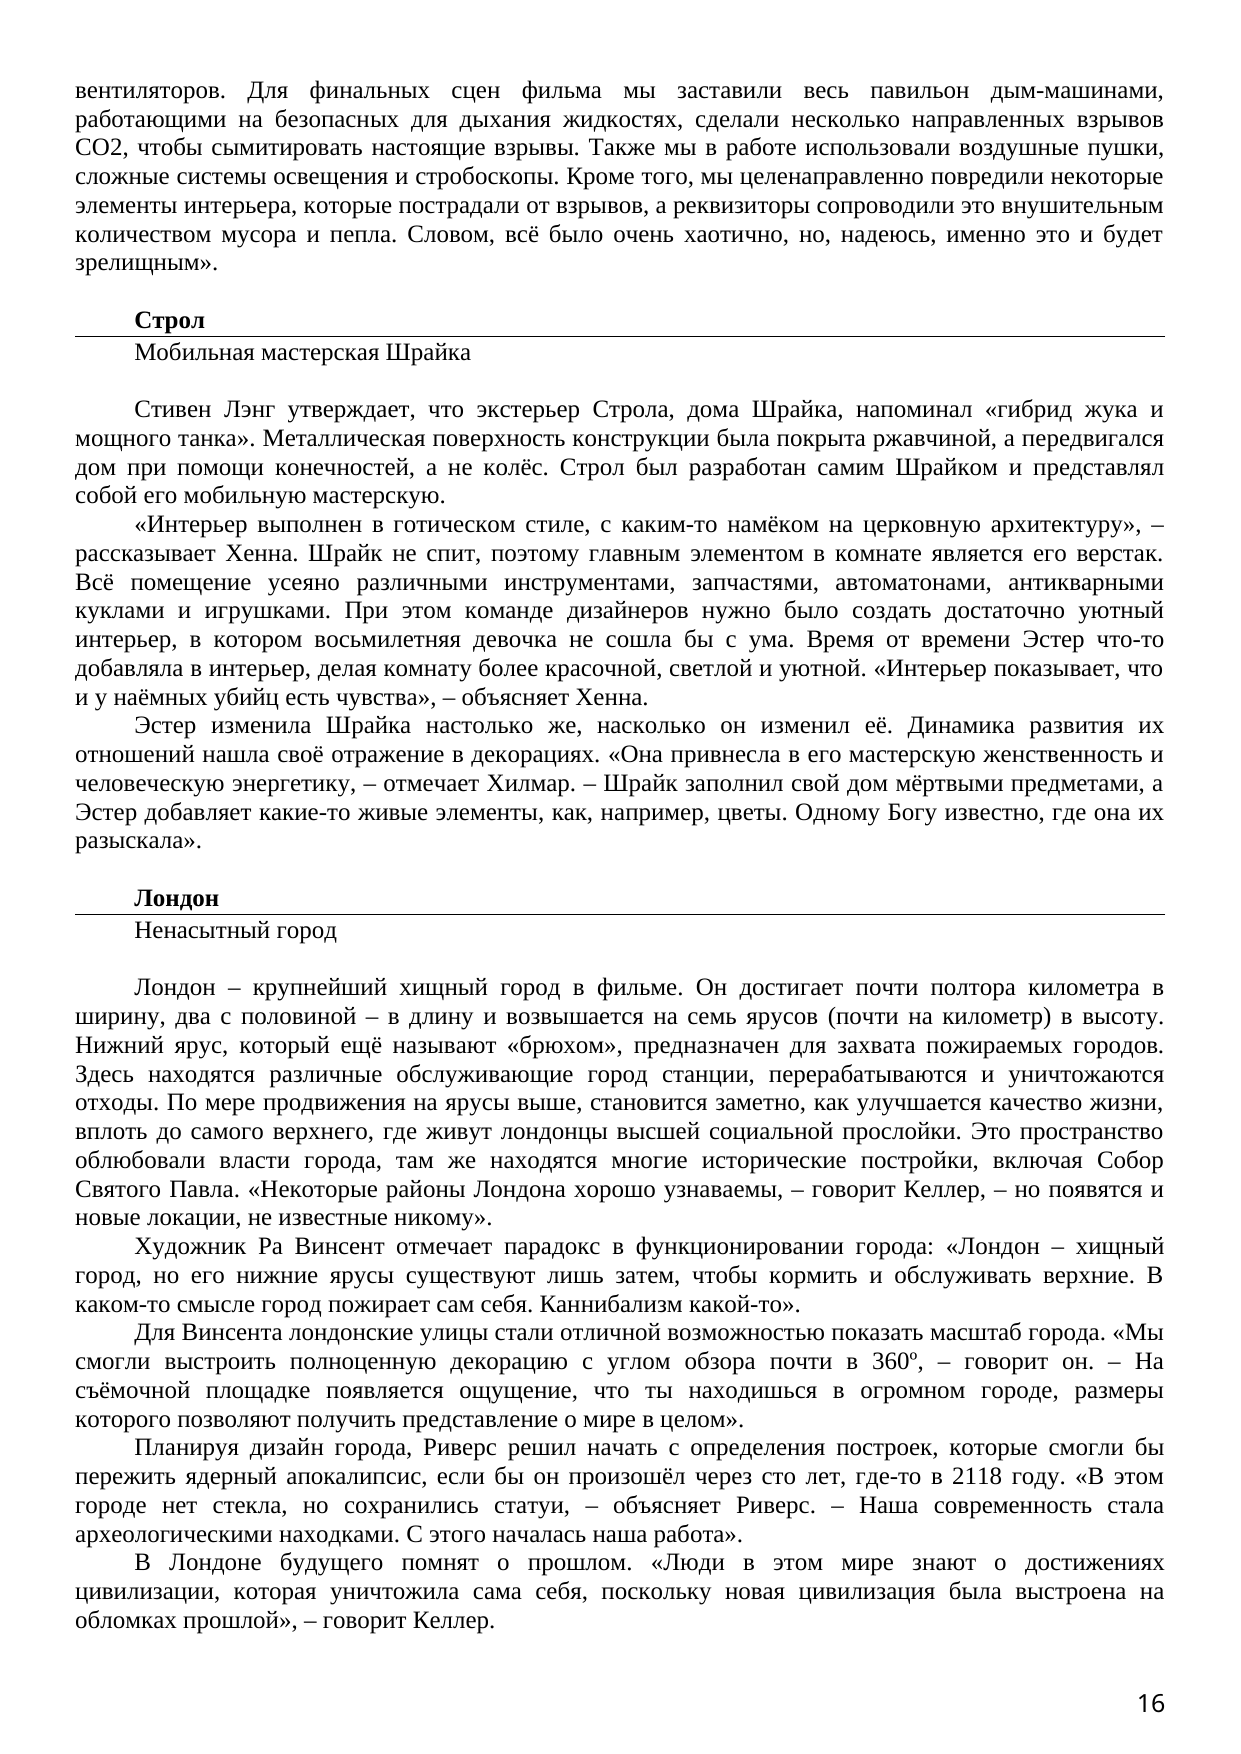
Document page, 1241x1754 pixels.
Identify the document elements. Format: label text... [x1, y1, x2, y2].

text Стивен Лэнг утверждает, что экстерьер Строла, дома Шрайка, напоминал «гибрид жука и мощного танка». Металлическая поверхность конструкции была покрыта ржавчиной, а передвигался дом при помощи конечностей, а не колёс. Строл был разработан самим Шрайком и представлял собой его мобильную мастерскую. [75, 394, 1165, 509]
text Для Винсента лондонские улицы стали отличной возможностью показать масштаб города. «Мы смогли выстроить полноценную декорацию с углом обзора почти в 360º, – говорит он. – На съёмочной площадке появляется ощущение, что ты находишься в огромном городе, размеры которого позволяют получить представление о мире в целом». [75, 1317, 1165, 1432]
text Эстер изменила Шрайка настолько же, насколько он изменил её. Динамика развития их отношений нашла своё отражение в декорациях. «Она привнесла в его мастерскую женственность и человеческую энергетику, – отмечает Хилмар. – Шрайк заполнил свой дом мёртвыми предметами, а Эстер добавляет какие-то живые элементы, как, например, цветы. Одному Богу известно, где она их разыскала». [75, 711, 1165, 854]
text Строл [75, 305, 1165, 336]
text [75, 75, 1165, 276]
text Художник Ра Винсент отмечает парадокс в функционировании города: «Лондон – хищный город, но его нижние ярусы существуют лишь затем, чтобы кормить и обслуживать верхние. В каком-то смысле город пожирает сам себя. Каннибализм какой-то». [75, 1231, 1165, 1317]
text Планируя дизайн города, Риверс решил начать с определения построек, которые смогли бы пережить ядерный апокалипсис, если бы он произошёл через сто лет, где-то в 2118 году. «В этом городе нет стекла, но сохранились статуи, – объясняет Риверс. – Наша современность стала археологическими находками. С этого началась наша работа». [75, 1432, 1165, 1547]
text «Интерьер выполнен в готическом стиле, с каким-то намёком на церковную архитектуру», – рассказывает Хенна. Шрайк не спит, поэтому главным элементом в комнате является его верстак. Всё помещение усеяно различными инструментами, запчастями, автоматонами, антикварными куклами и игрушками. При этом команде дизайнеров нужно было создать достаточно уютный интерьер, в котором восьмилетняя девочка не сошла бы с ума. Время от времени Эстер что-то добавляла в интерьер, делая комнату более красочной, светлой и уютной. «Интерьер показывает, что и у наёмных убийц есть чувства», – объясняет Хенна. [75, 509, 1165, 711]
text Мобильная мастерская Шрайка [75, 337, 1165, 366]
text В Лондоне будущего помнят о прошлом. «Люди в этом мире знают о достижениях цивилизации, которая уничтожила сама себя, поскольку новая цивилизация была выстроена на обломках прошлой», – говорит Келлер. [75, 1547, 1165, 1634]
text Лондон [75, 883, 1165, 914]
text Лондон – крупнейший хищный город в фильме. Он достигает почти полтора километра в ширину, два с половиной – в длину и возвышается на семь ярусов (почти на километр) в высоту. Нижний ярус, который ещё называют «брюхом», предназначен для захвата пожираемых городов. Здесь находятся различные обслуживающие город станции, перерабатываются и уничтожаются отходы. По мере продвижения на ярусы выше, становится заметно, как улучшается качество жизни, вплоть до самого верхнего, где живут лондонцы высшей социальной прослойки. Это пространство облюбовали власти города, там же находятся многие исторические постройки, включая Собор Святого Павла. «Некоторые районы Лондона хорошо узнаваемы, – говорит Келлер, – но появятся и новые локации, не известные никому». [75, 972, 1165, 1231]
text Ненасытный город [75, 915, 1165, 944]
